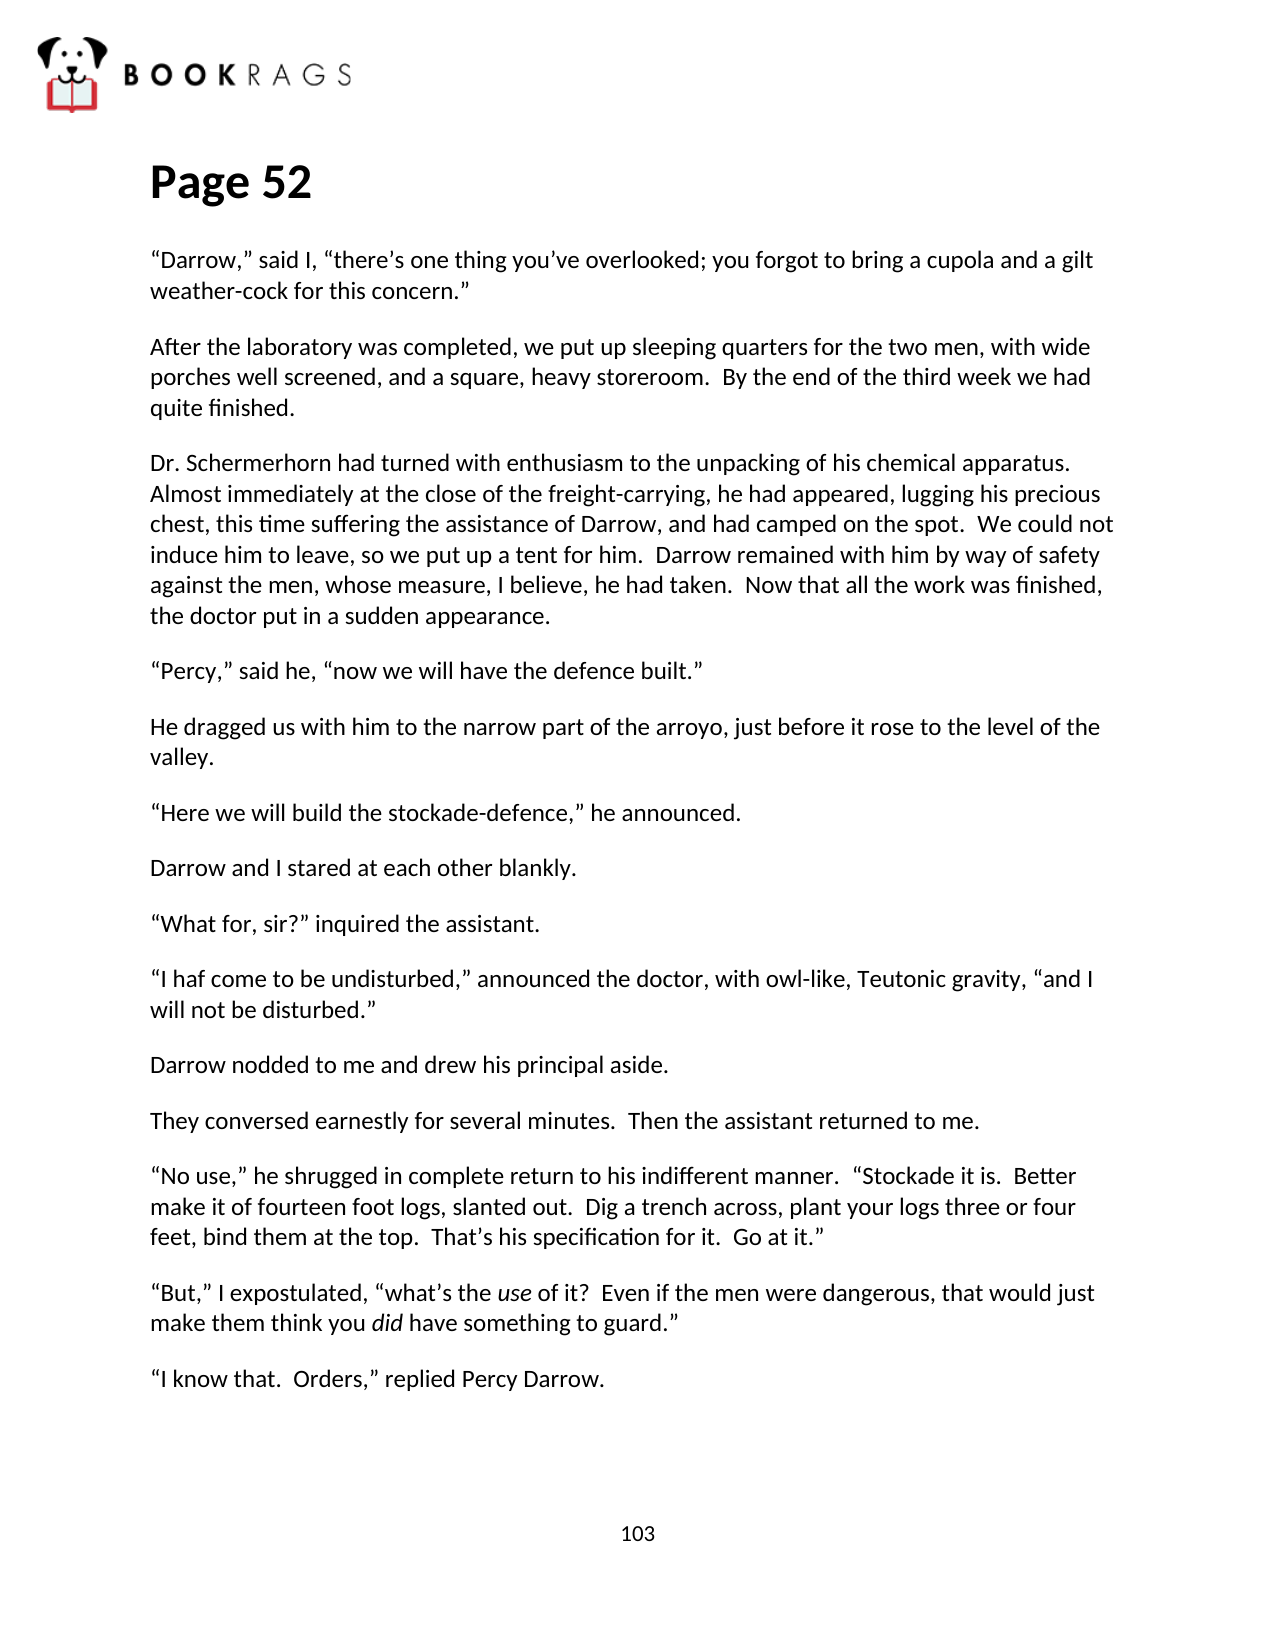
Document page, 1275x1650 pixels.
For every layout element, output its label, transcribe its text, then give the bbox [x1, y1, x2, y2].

text Page 52 [150, 150, 1125, 211]
text “No use,” he shrugged in complete return to his indifferent manner. “Stockade it is. Better make it of fourteen foot logs, slanted out. Dig a trench across, plant your logs three or four feet, bind them at the top. That’s his specification for it. Go at it.” [150, 1161, 1125, 1252]
text He dragged us with him to the narrow part of the arroyo, just before it rose to the level of the valley. [150, 711, 1125, 772]
text Darrow nodded to me and drew his principal aside. [150, 1049, 1125, 1080]
text “I haf come to be undisturbed,” announced the doctor, with owl-like, Teutonic gravity, “and I will not be disturbed.” [150, 963, 1125, 1024]
text “Here we will build the stockade-defence,” he announced. [150, 797, 1125, 827]
text After the laboratory was completed, we put up sleeping quarters for the two men, with wide porches well screened, and a square, heavy storeroom. By the end of the third week we had quite finished. [150, 331, 1125, 422]
text “I know that. Orders,” replied Percy Darrow. [150, 1363, 1125, 1394]
text Darrow and I stared at each other blankly. [150, 852, 1125, 883]
text They conversed earnestly for several minutes. Then the assistant returned to me. [150, 1105, 1125, 1136]
text “What for, sir?” inquired the assistant. [150, 908, 1125, 938]
picture [37, 37, 351, 113]
text “Percy,” said he, “now we will have the defence built.” [150, 655, 1125, 686]
text “Darrow,” said I, “there’s one thing you’ve overlooked; you forgot to bring a cupola and a gilt weather-cock for this concern.” [150, 244, 1125, 306]
text “But,” I expostulated, “what’s the use of it? Even if the men were dangerous, that would just make them think you did have something to guard.” [150, 1277, 1125, 1338]
text Dr. Schermerhorn had turned with enthusiasm to the unpacking of his chemical apparatus. Almost immediately at the close of the freight-carrying, he had appeared, lugging his precious chest, this time suffering the assistance of Darrow, and had camped on the spot. We could not induce him to leave, so we put up a tent for him. Darrow remained with him by way of safety against the men, whose measure, I believe, he had taken. Now that all the work was finished, the doctor put in a sudden appearance. [150, 447, 1125, 630]
